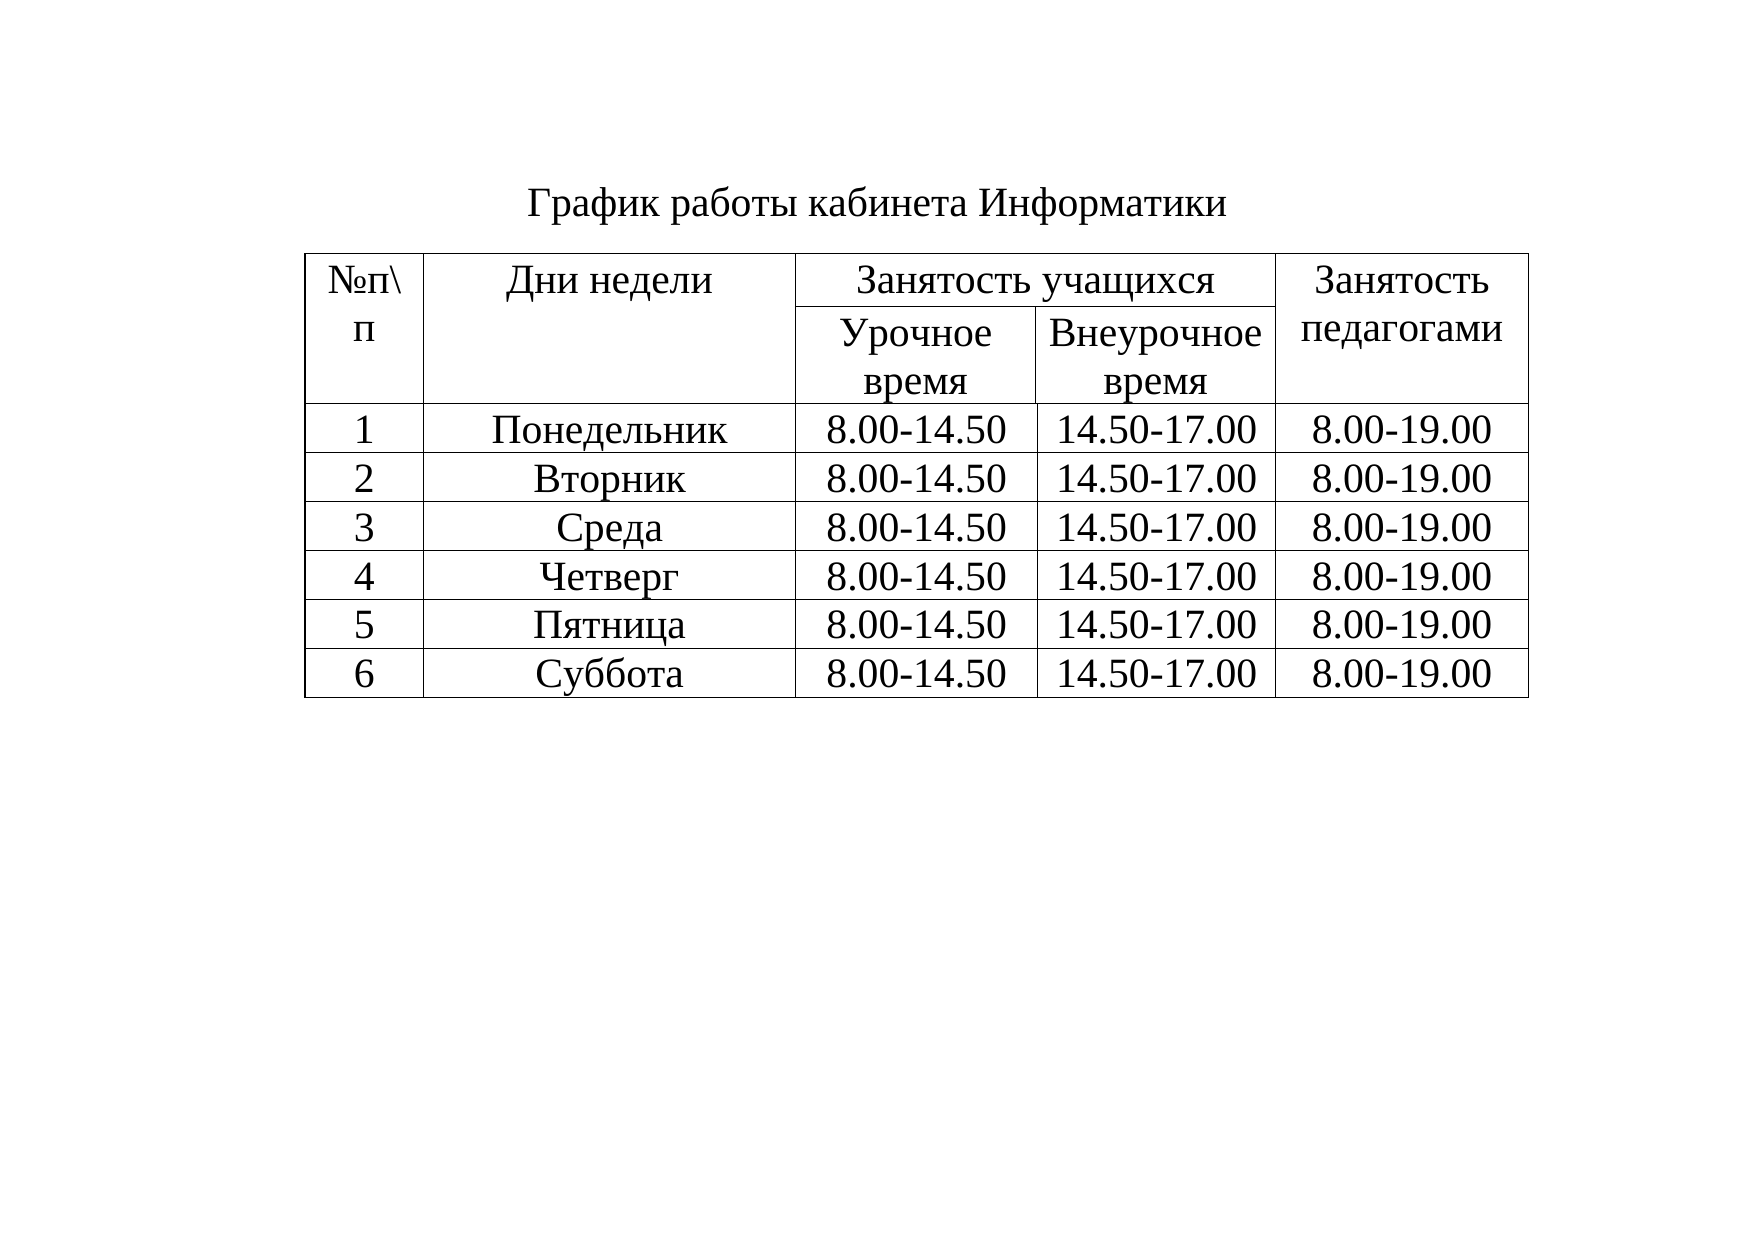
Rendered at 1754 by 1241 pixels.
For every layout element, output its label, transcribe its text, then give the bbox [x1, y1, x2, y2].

table_cell 14.50-17.00 [1038, 502, 1275, 550]
table_cell Четверг [424, 551, 795, 599]
table_cell 8.00-19.00 [1276, 649, 1528, 697]
table_cell 3 [306, 502, 423, 550]
table_cell 8.00-14.50 [796, 551, 1037, 599]
table_cell 8.00-19.00 [1276, 502, 1528, 550]
table_cell 5 [306, 600, 423, 648]
table_cell 8.00-19.00 [1276, 551, 1528, 599]
table_cell 2 [306, 453, 423, 501]
table_cell 8.00-14.50 [796, 649, 1037, 697]
table_cell 14.50-17.00 [1038, 600, 1275, 648]
table_cell 6 [306, 649, 423, 697]
table_cell 8.00-14.50 [796, 600, 1037, 648]
table_cell 8.00-19.00 [1276, 600, 1528, 648]
table_cell 8.00-14.50 [796, 404, 1037, 452]
table_cell Внеурочное время [1036, 307, 1275, 403]
table_cell Вторник [424, 453, 795, 501]
table_cell Суббота [424, 649, 795, 697]
table_cell Пятница [424, 600, 795, 648]
table_header Дни недели [424, 254, 795, 403]
table_cell 8.00-14.50 [796, 502, 1037, 550]
table_header Занятость педагогами [1276, 254, 1528, 403]
table_cell 14.50-17.00 [1038, 453, 1275, 501]
table_cell 1 [306, 404, 423, 452]
table_cell 14.50-17.00 [1038, 649, 1275, 697]
table_cell 8.00-19.00 [1276, 453, 1528, 501]
table_cell Среда [424, 502, 795, 550]
text График работы кабинета Информатики [118, 177, 1636, 225]
table_header Занятость учащихся [796, 254, 1275, 306]
table_header №п\п [306, 254, 423, 403]
table_cell Понедельник [424, 404, 795, 452]
table_cell 14.50-17.00 [1038, 551, 1275, 599]
table_cell 4 [306, 551, 423, 599]
table_cell 8.00-19.00 [1276, 404, 1528, 452]
table_cell 14.50-17.00 [1038, 404, 1275, 452]
table_cell Урочное время [796, 307, 1035, 403]
table_cell 8.00-14.50 [796, 453, 1037, 501]
